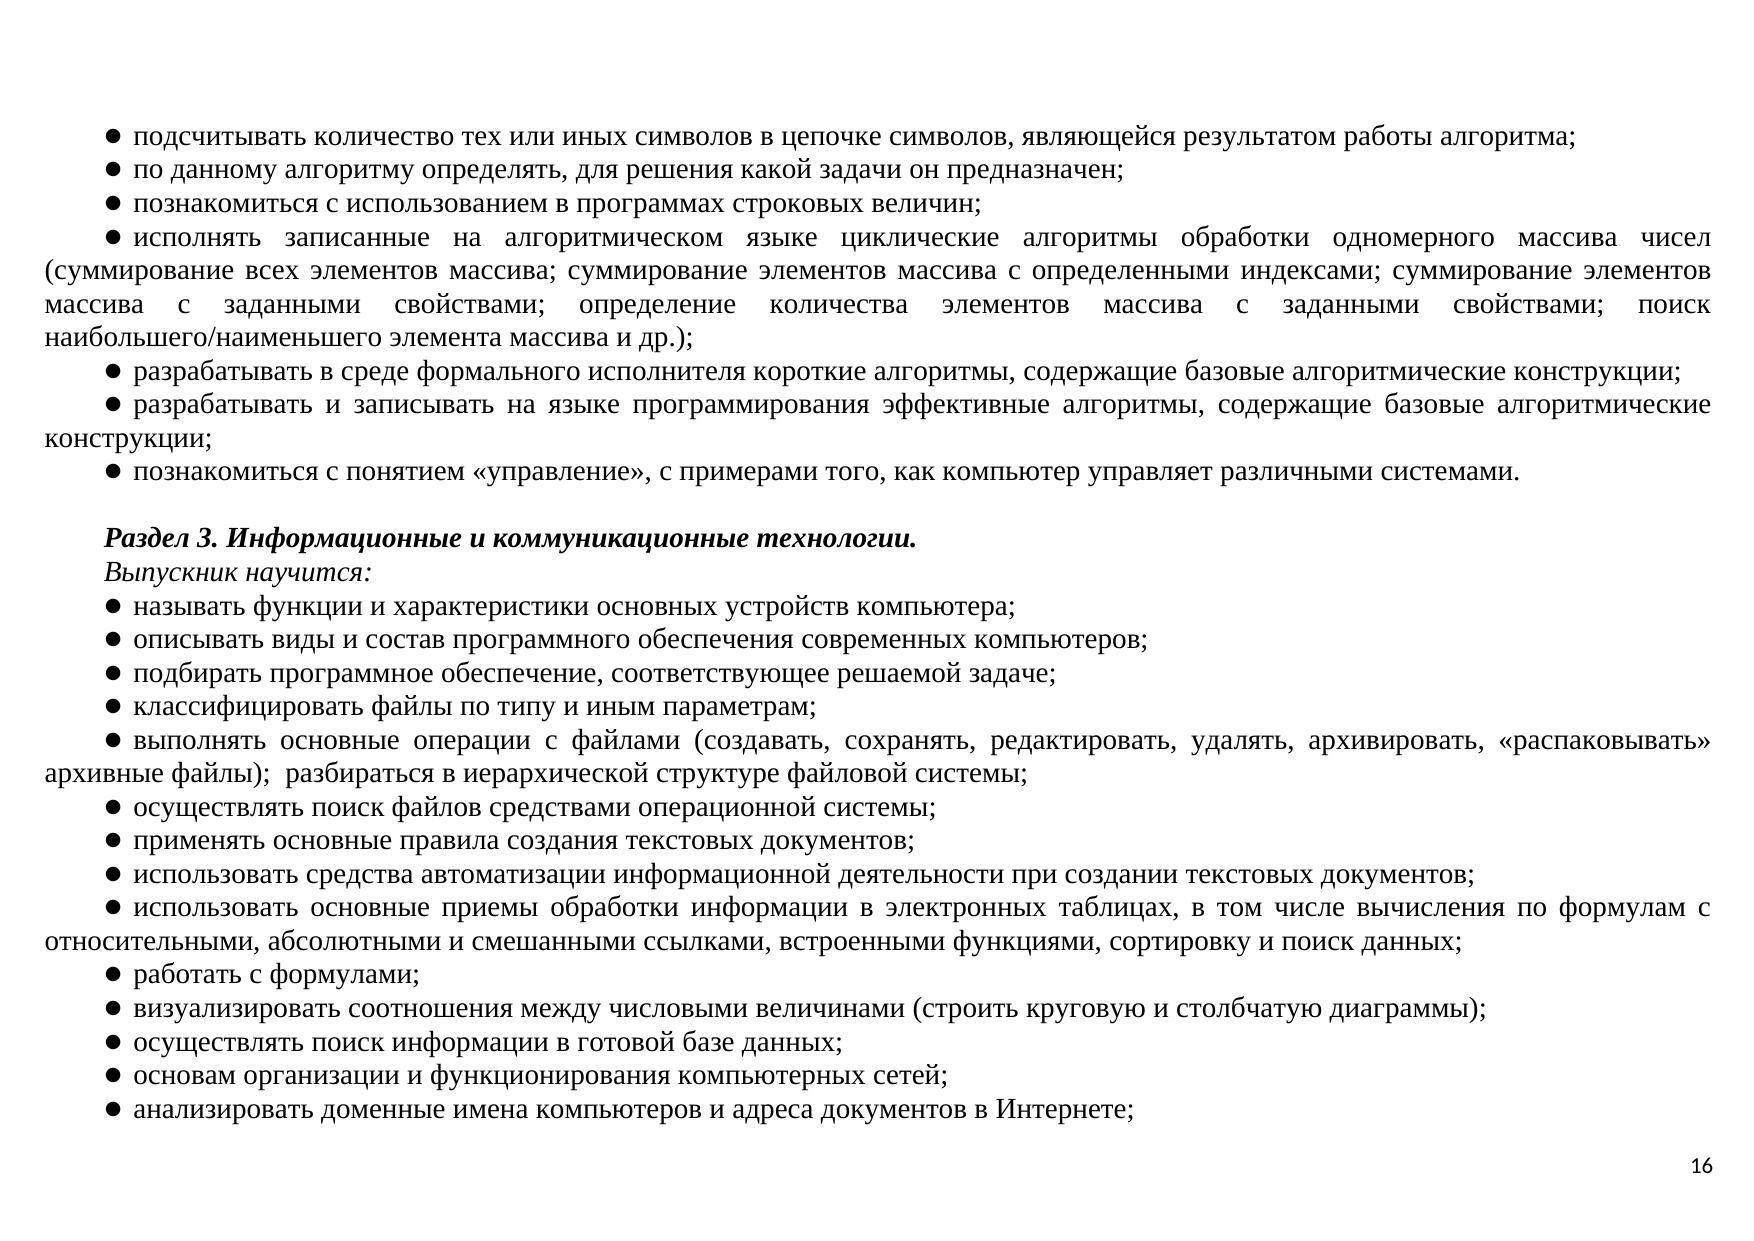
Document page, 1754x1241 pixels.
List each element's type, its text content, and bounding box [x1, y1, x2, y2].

list осуществлять поиск информации в готовой базе данных; [44, 1024, 1713, 1057]
text Выпускник научится: [44, 554, 1713, 588]
list подсчитывать количество тех или иных символов в цепочке символов, являющейся результатом работы алгоритма; [44, 118, 1713, 152]
list анализировать доменные имена компьютеров и адреса документов в Интернете; [44, 1091, 1713, 1124]
list называть функции и характеристики основных устройств компьютера; [44, 588, 1713, 621]
list использовать средства автоматизации информационной деятельности при создании текстовых документов; [44, 856, 1713, 889]
list основам организации и функционирования компьютерных сетей; [44, 1057, 1713, 1091]
list исполнять записанные на алгоритмическом языке циклические алгоритмы обработки одномерного массива чисел (суммирование всех элементов массива; суммирование элементов массива с определенными индексами; суммирование элементов массива с заданными свойствами; определение количества элементов массива с заданными свойствами; поиск наибольшего/наименьшего элемента массива и др.); [44, 219, 1713, 353]
list разрабатывать в среде формального исполнителя короткие алгоритмы, содержащие базовые алгоритмические конструкции; [44, 353, 1713, 386]
list применять основные правила создания текстовых документов; [44, 822, 1713, 856]
list познакомиться с использованием в программах строковых величин; [44, 185, 1713, 219]
list разрабатывать и записывать на языке программирования эффективные алгоритмы, содержащие базовые алгоритмические конструкции; [44, 386, 1713, 453]
list подбирать программное обеспечение, соответствующее решаемой задаче; [44, 655, 1713, 688]
list классифицировать файлы по типу и иным параметрам; [44, 688, 1713, 722]
list по данному алгоритму определять, для решения какой задачи он предназначен; [44, 152, 1713, 185]
list использовать основные приемы обработки информации в электронных таблицах, в том числе вычисления по формулам с относительными, абсолютными и смешанными ссылками, встроенными функциями, сортировку и поиск данных; [44, 889, 1713, 957]
list познакомиться с понятием «управление», с примерами того, как компьютер управляет различными системами. [44, 453, 1713, 487]
list выполнять основные операции с файлами (создавать, сохранять, редактировать, удалять, архивировать, «распаковывать» архивные файлы); разбираться в иерархической структуре файловой системы; [44, 722, 1713, 789]
list визуализировать соотношения между числовыми величинами (строить круговую и столбчатую диаграммы); [44, 990, 1713, 1024]
list осуществлять поиск файлов средствами операционной системы; [44, 789, 1713, 822]
list работать с формулами; [44, 957, 1713, 990]
text Раздел 3. Информационные и коммуникационные технологии. [44, 521, 1713, 554]
list описывать виды и состав программного обеспечения современных компьютеров; [44, 621, 1713, 655]
